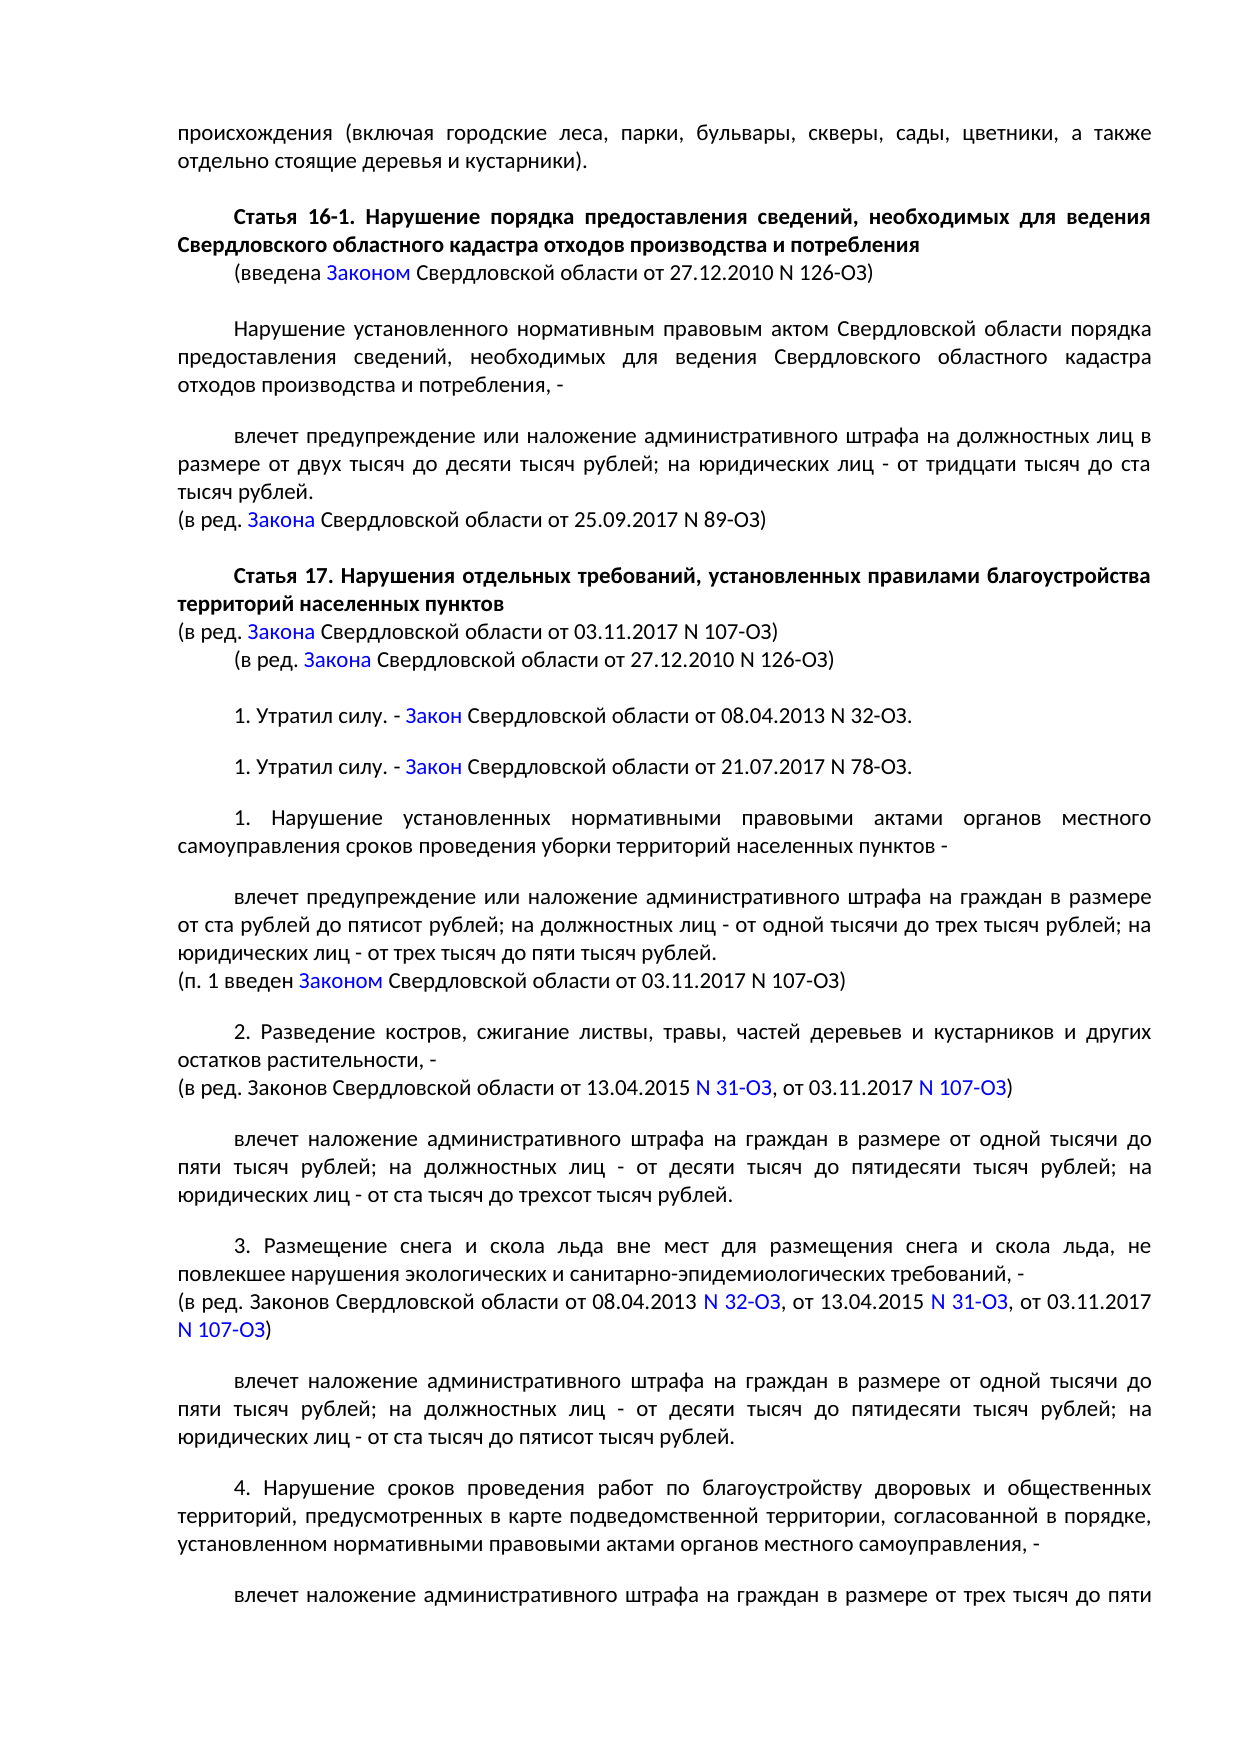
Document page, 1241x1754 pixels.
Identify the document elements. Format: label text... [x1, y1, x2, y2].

text 1. Утратил силу. - Закон Свердловской области от 08.04.2013 N 32-ОЗ. [177, 701, 1152, 729]
text 4. Нарушение сроков проведения работ по благоустройству дворовых и общественных территорий, предусмотренных в карте подведомственной территории, согласованной в порядке, установленном нормативными правовыми актами органов местного самоуправления, - [177, 1473, 1152, 1557]
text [177, 1580, 1152, 1608]
text (п. 1 введен Законом Свердловской области от 03.11.2017 N 107-ОЗ) [177, 966, 1152, 994]
text влечет предупреждение или наложение административного штрафа на граждан в размере от ста рублей до пятисот рублей; на должностных лиц - от одной тысячи до трех тысяч рублей; на юридических лиц - от трех тысяч до пяти тысяч рублей. [177, 882, 1152, 966]
text влечет наложение административного штрафа на граждан в размере от одной тысячи до пяти тысяч рублей; на должностных лиц - от десяти тысяч до пятидесяти тысяч рублей; на юридических лиц - от ста тысяч до пятисот тысяч рублей. [177, 1366, 1152, 1450]
text 1. Утратил силу. - Закон Свердловской области от 21.07.2017 N 78-ОЗ. [177, 752, 1152, 780]
title Статья 16-1. Нарушение порядка предоставления сведений, необходимых для ведения Свердловского областного кадастра отходов производства и потребления [177, 202, 1152, 258]
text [177, 118, 1152, 174]
text (в ред. Закона Свердловской области от 25.09.2017 N 89-ОЗ) [177, 505, 1152, 533]
text (в ред. Закона Свердловской области от 03.11.2017 N 107-ОЗ) [177, 617, 1152, 645]
text (введена Законом Свердловской области от 27.12.2010 N 126-ОЗ) [177, 258, 1152, 286]
text 3. Размещение снега и скола льда вне мест для размещения снега и скола льда, не повлекшее нарушения экологических и санитарно-эпидемиологических требований, - [177, 1231, 1152, 1287]
text влечет предупреждение или наложение административного штрафа на должностных лиц в размере от двух тысяч до десяти тысяч рублей; на юридических лиц - от тридцати тысяч до ста тысяч рублей. [177, 421, 1152, 505]
text 1. Нарушение установленных нормативными правовыми актами органов местного самоуправления сроков проведения уборки территорий населенных пунктов - [177, 803, 1152, 859]
text влечет наложение административного штрафа на граждан в размере от одной тысячи до пяти тысяч рублей; на должностных лиц - от десяти тысяч до пятидесяти тысяч рублей; на юридических лиц - от ста тысяч до трехсот тысяч рублей. [177, 1124, 1152, 1208]
text 2. Разведение костров, сжигание листвы, травы, частей деревьев и кустарников и других остатков растительности, - [177, 1017, 1152, 1073]
text (в ред. Законов Свердловской области от 08.04.2013 N 32-ОЗ, от 13.04.2015 N 31-ОЗ, от 03.11.2017 N 107-ОЗ) [177, 1287, 1152, 1343]
text (в ред. Законов Свердловской области от 13.04.2015 N 31-ОЗ, от 03.11.2017 N 107-ОЗ) [177, 1073, 1152, 1101]
text Нарушение установленного нормативным правовым актом Свердловской области порядка предоставления сведений, необходимых для ведения Свердловского областного кадастра отходов производства и потребления, - [177, 314, 1152, 398]
text (в ред. Закона Свердловской области от 27.12.2010 N 126-ОЗ) [177, 645, 1152, 673]
title Статья 17. Нарушения отдельных требований, установленных правилами благоустройства территорий населенных пунктов [177, 561, 1152, 617]
